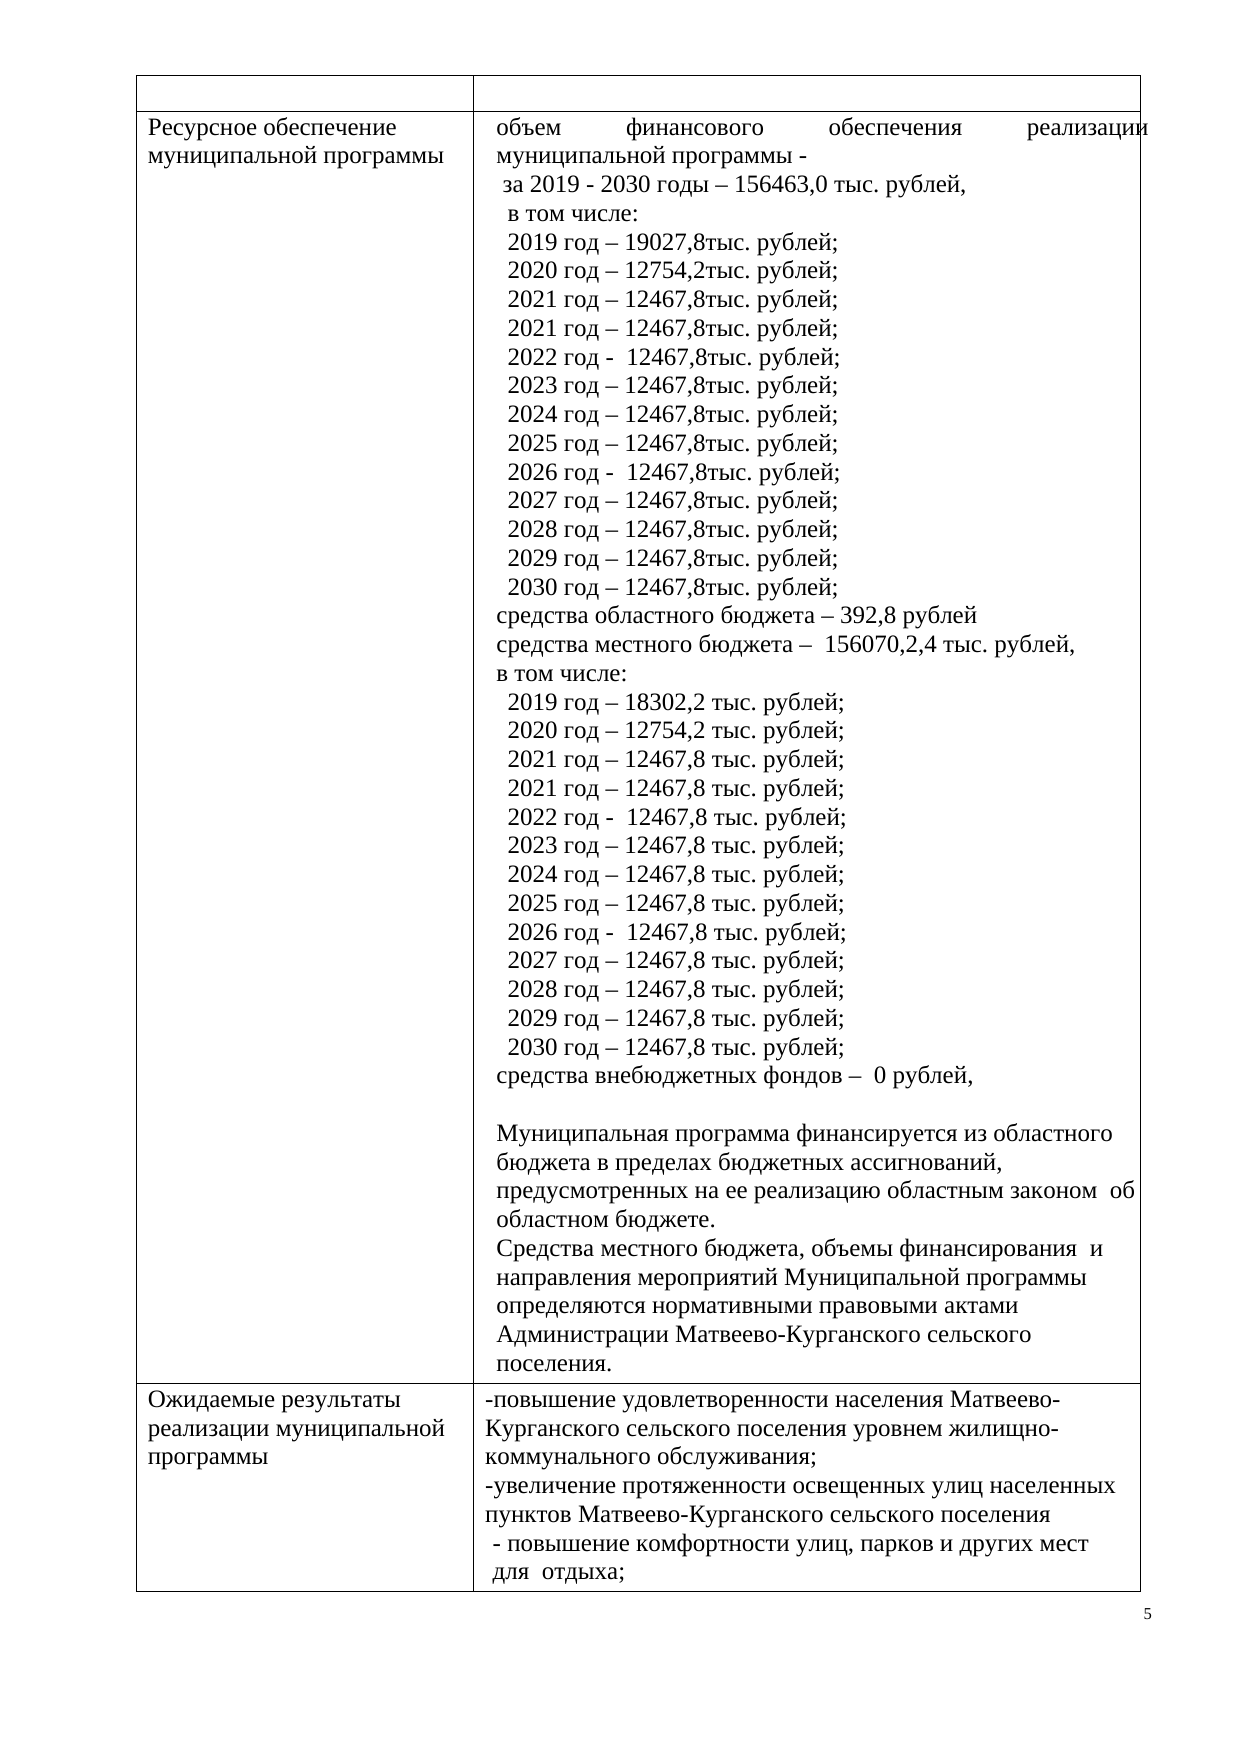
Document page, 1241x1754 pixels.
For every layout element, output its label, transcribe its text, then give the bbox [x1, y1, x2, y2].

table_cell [474, 1384, 1140, 1591]
table_cell [474, 112, 1140, 1383]
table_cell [474, 76, 1140, 111]
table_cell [137, 1384, 473, 1591]
table_cell Ресурсное обеспечение муниципальной программы [137, 112, 473, 1383]
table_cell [137, 76, 473, 111]
